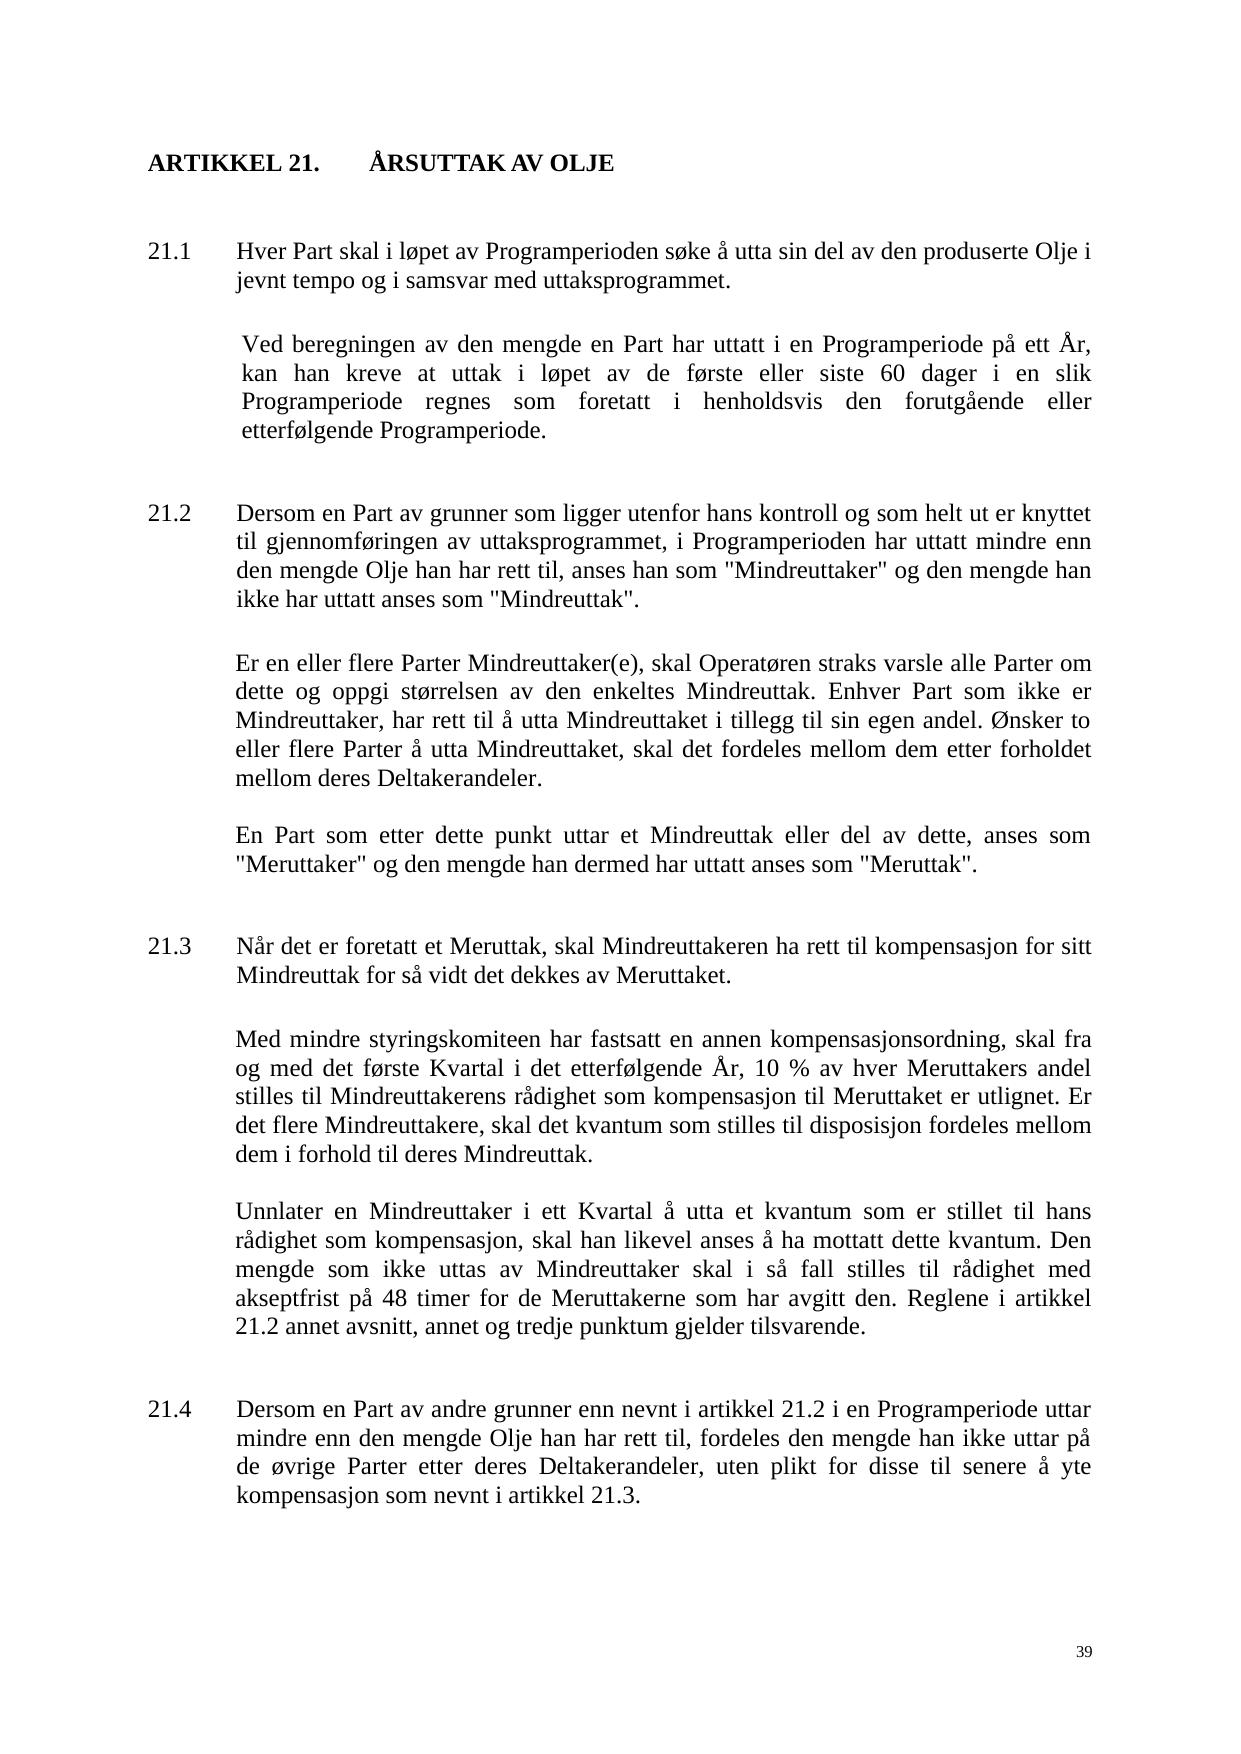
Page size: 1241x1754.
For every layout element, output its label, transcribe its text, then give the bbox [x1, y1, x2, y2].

subtitle Når det er foretatt et Meruttak, skal Mindreuttakeren ha rett til kompensasjon for sitt Mindreuttak for så vidt det dekkes av Meruttaket. [148, 931, 1093, 989]
subtitle Dersom en Part av grunner som ligger utenfor hans kontroll og som helt ut er knyttet til gjennomføringen av uttaksprogrammet, i Programperioden har uttatt mindre enn den mengde Olje han har rett til, anses han som "Mindreuttaker" og den mengde han ikke har uttatt anses som "Mindreuttak". [148, 498, 1093, 613]
text Er en eller flere Parter Mindreuttaker(e), skal Operatøren straks varsle alle Parter om dette og oppgi størrelsen av den enkeltes Mindreuttak. Enhver Part som ikke er Mindreuttaker, har rett til å utta Mindreuttaket i tillegg til sin egen andel. Ønsker to eller flere Parter å utta Mindreuttaket, skal det fordeles mellom dem etter forholdet mellom deres Deltakerandeler. [235, 648, 1093, 791]
subtitle Dersom en Part av andre grunner enn nevnt i artikkel 21.2 i en Programperiode uttar mindre enn den mengde Olje han har rett til, fordeles den mengde han ikke uttar på de øvrige Parter etter deres Deltakerandeler, uten plikt for disse til senere å yte kompensasjon som nevnt i artikkel 21.3. [148, 1394, 1093, 1509]
text En Part som etter dette punkt uttar et Mindreuttak eller del av dette, anses som "Meruttaker" og den mengde han dermed har uttatt anses som "Meruttak". [235, 820, 1093, 878]
text Unnlater en Mindreuttaker i ett Kvartal å utta et kvantum som er stillet til hans rådighet som kompensasjon, skal han likevel anses å ha mottatt dette kvantum. Den mengde som ikke uttas av Mindreuttaker skal i så fall stilles til rådighet med akseptfrist på 48 timer for de Meruttakerne som har avgitt den. Reglene i artikkel 21.2 annet avsnitt, annet og tredje punktum gjelder tilsvarende. [235, 1196, 1093, 1340]
text Med mindre styringskomiteen har fastsatt en annen kompensasjonsordning, skal fra og med det første Kvartal i det etterfølgende År, 10 % av hver Meruttakers andel stilles til Mindreuttakerens rådighet som kompensasjon til Meruttaket er utlignet. Er det flere Mindreuttakere, skal det kvantum som stilles til disposisjon fordeles mellom dem i forhold til deres Mindreuttak. [235, 1024, 1093, 1168]
subtitle Hver Part skal i løpet av Programperioden søke å utta sin del av den produserte Olje i jevnt tempo og i samsvar med uttaksprogrammet. [148, 236, 1093, 294]
subtitle ÅRSUTTAK AV OLJE [148, 148, 1093, 176]
text Ved beregningen av den mengde en Part har uttatt i en Programperiode på ett År, kan han kreve at uttak i løpet av de første eller siste 60 dager i en slik Programperiode regnes som foretatt i henholdsvis den forutgående eller etterfølgende Programperiode. [241, 329, 1093, 444]
